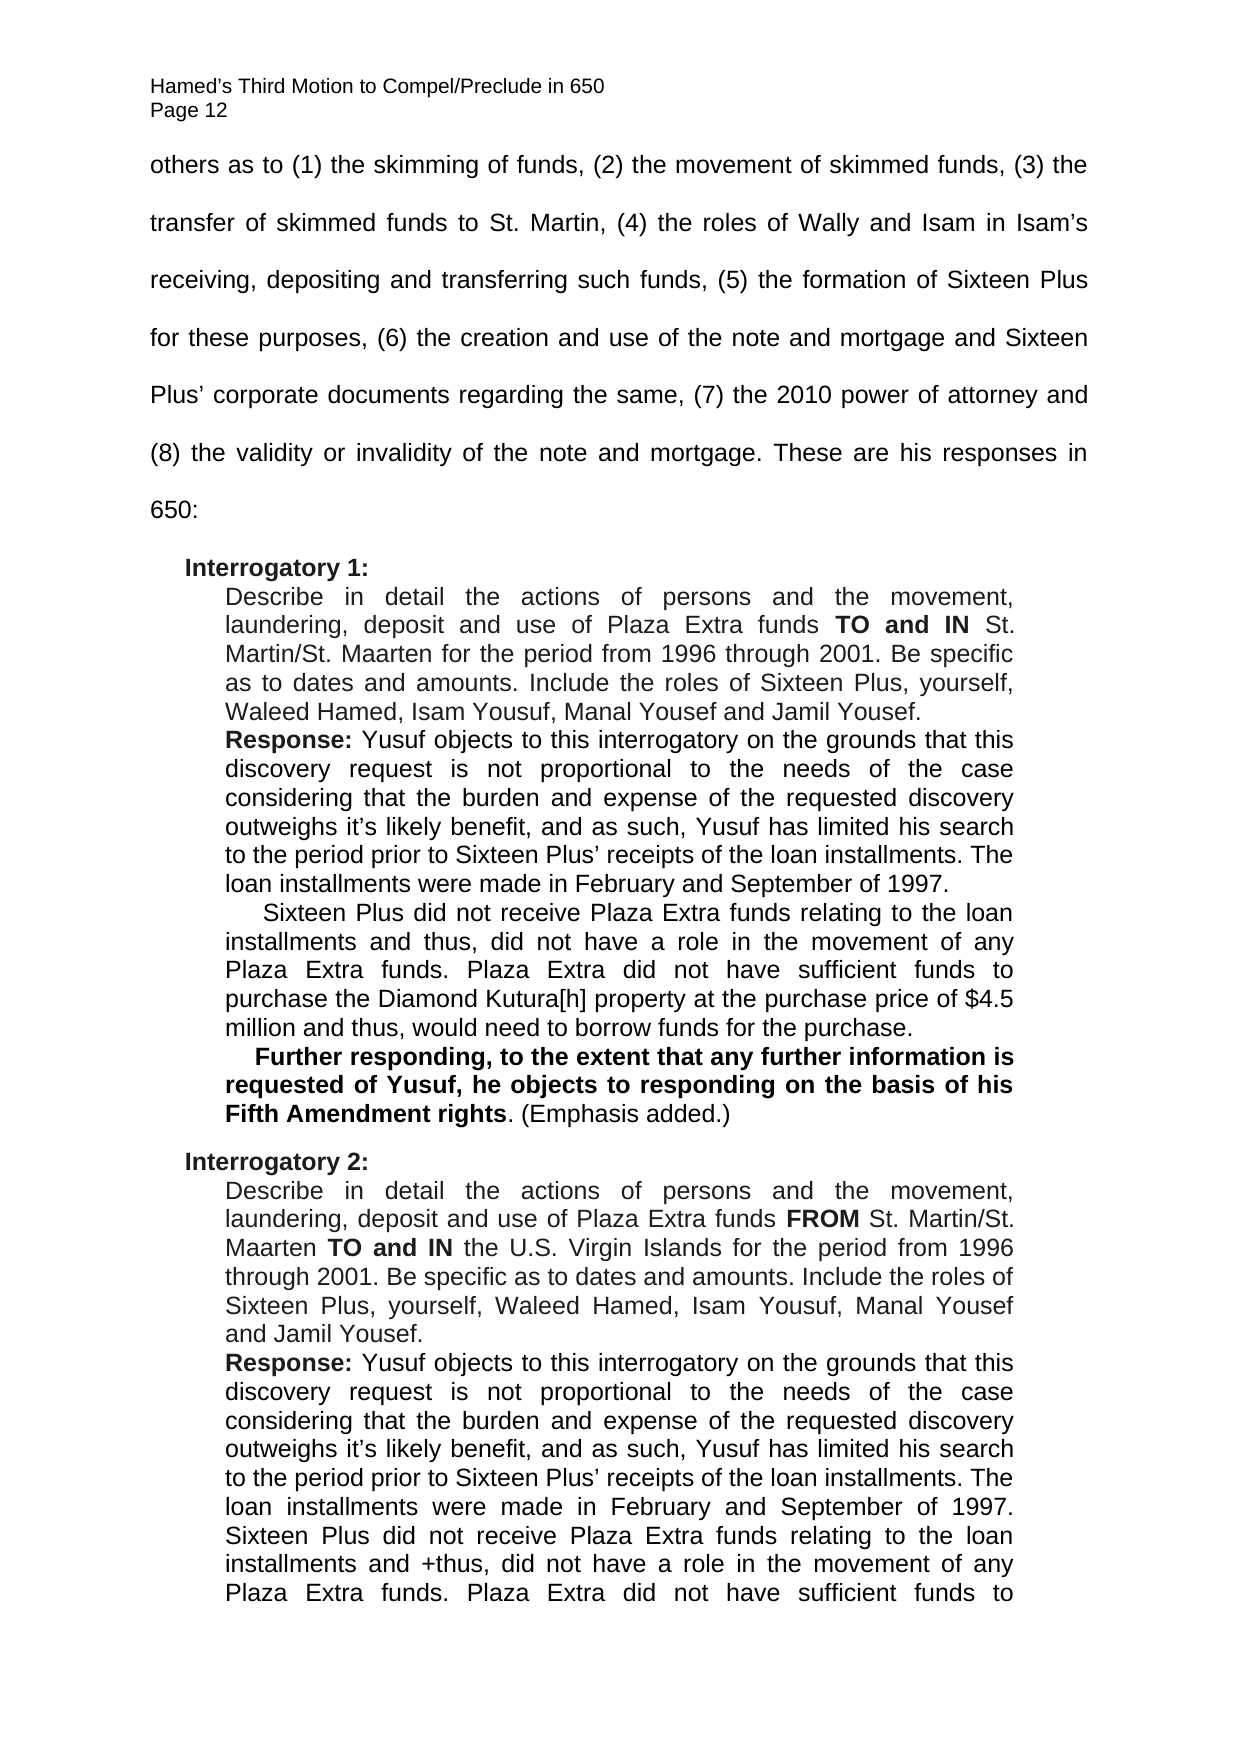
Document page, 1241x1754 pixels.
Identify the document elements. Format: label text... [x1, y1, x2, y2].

text Describe in detail the actions of persons and the movement, laundering, deposit and use of Plaza Extra funds FROM St. Martin/St. Maarten TO and IN the U.S. Virgin Islands for the period from 1996 through 2001. Be specific as to dates and amounts. Include the roles of Sixteen Plus, yourself, Waleed Hamed, Isam Yousuf, Manal Yousef and Jamil Yousef. [225, 1176, 1015, 1348]
text Response: Yusuf objects to this interrogatory on the grounds that this discovery request is not proportional to the needs of the case considering that the burden and expense of the requested discovery outweighs it’s likely benefit, and as such, Yusuf has limited his search to the period prior to Sixteen Plus’ receipts of the loan installments. The loan installments were made in February and September of 1997. [225, 725, 1015, 898]
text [150, 150, 1090, 524]
text Interrogatory 1: [150, 553, 1015, 581]
text Interrogatory 2: [150, 1147, 1015, 1176]
text Sixteen Plus did not receive Plaza Extra funds relating to the loan installments and thus, did not have a role in the movement of any Plaza Extra funds. Plaza Extra did not have sufficient funds to purchase the Diamond Kutura[h] property at the purchase price of $4.5 million and thus, would need to borrow funds for the purchase. [225, 898, 1015, 1041]
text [225, 1348, 1015, 1607]
text Describe in detail the actions of persons and the movement, laundering, deposit and use of Plaza Extra funds TO and IN St. Martin/St. Maarten for the period from 1996 through 2001. Be specific as to dates and amounts. Include the roles of Sixteen Plus, yourself, Waleed Hamed, Isam Yousuf, Manal Yousef and Jamil Yousef. [225, 581, 1015, 725]
text Further responding, to the extent that any further information is requested of Yusuf, he objects to responding on the basis of his Fifth Amendment rights. (Emphasis added.) [225, 1041, 1015, 1128]
